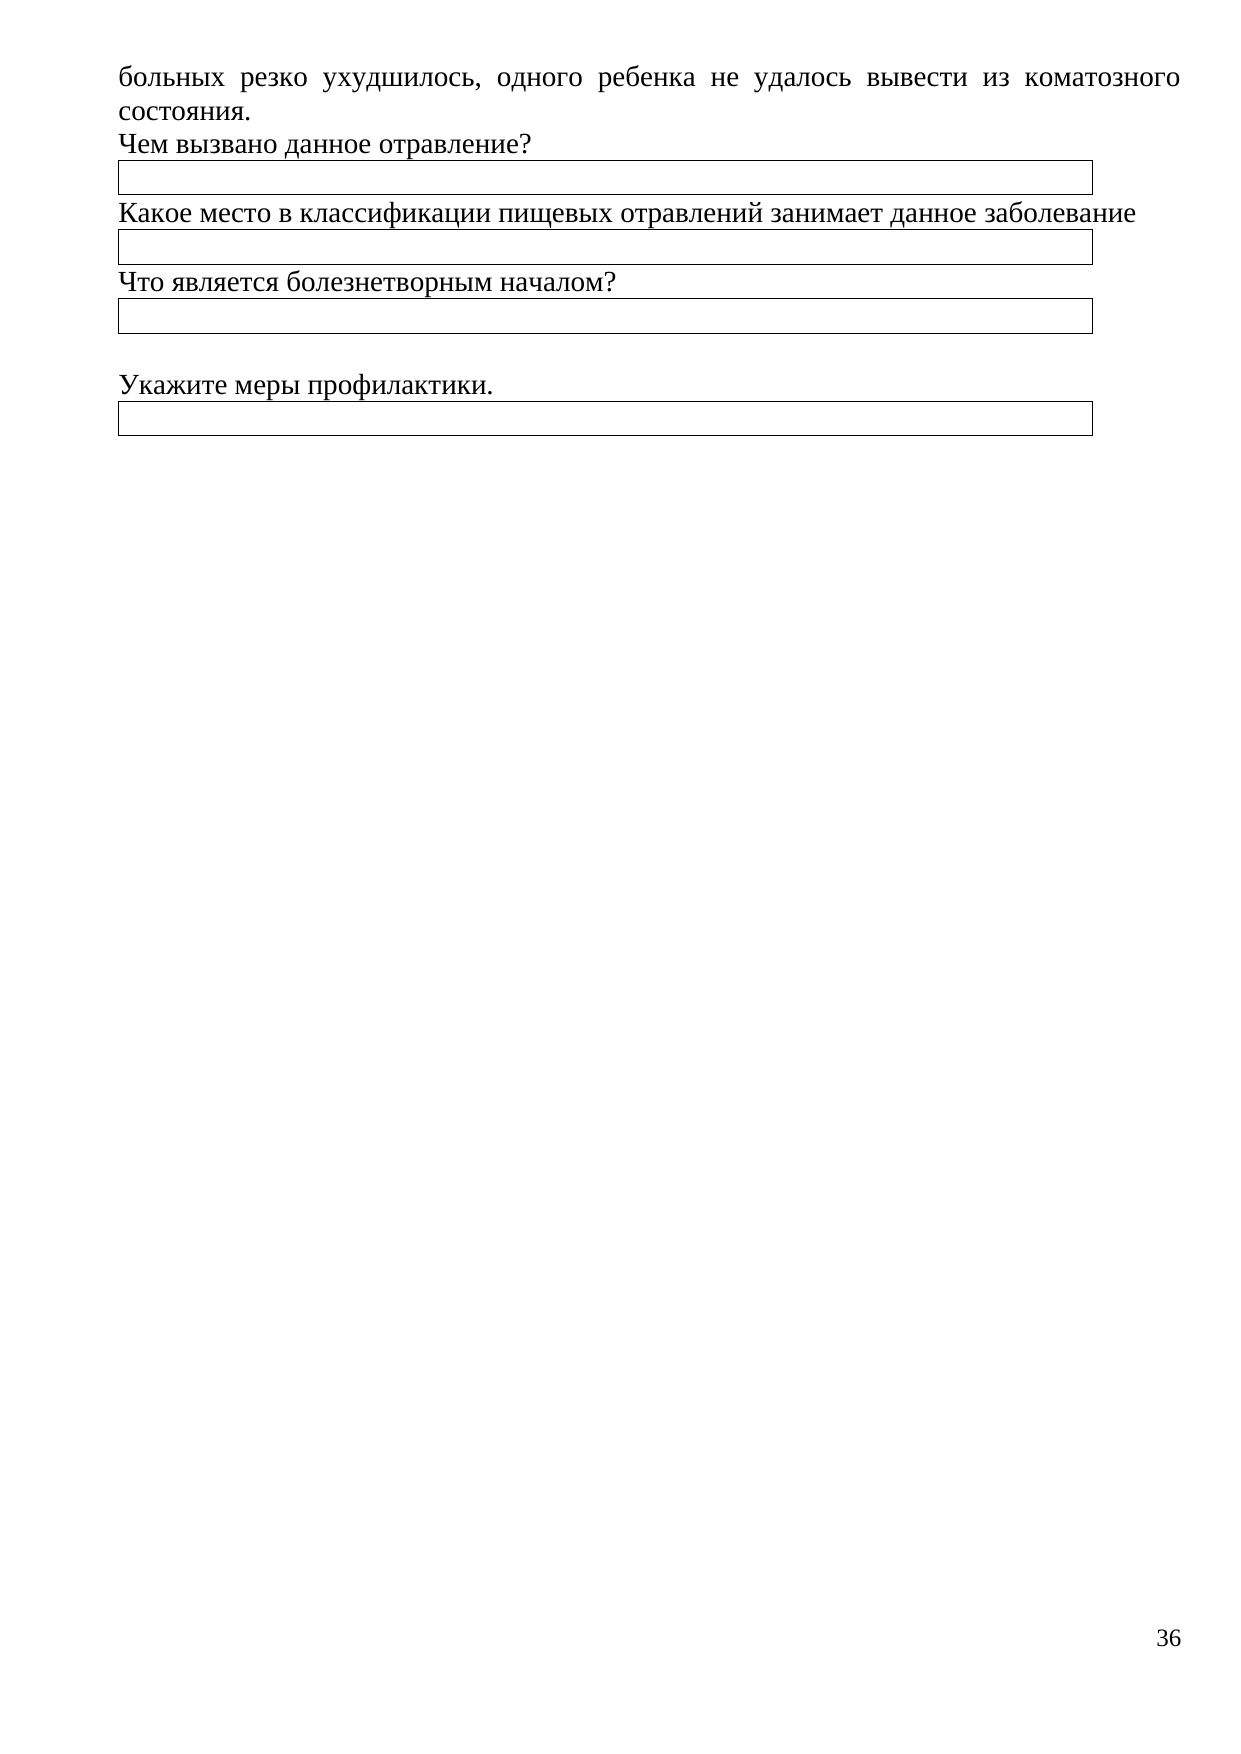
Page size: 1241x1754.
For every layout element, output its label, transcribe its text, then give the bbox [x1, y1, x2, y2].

table_header [119, 161, 1092, 194]
table_header [119, 299, 1092, 333]
text Какое место в классификации пищевых отравлений занимает данное заболевание [118, 195, 1181, 229]
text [118, 59, 1181, 126]
table_header [119, 230, 1092, 263]
text Что является болезнетворным началом? [118, 264, 1181, 298]
table_header [119, 402, 1092, 435]
text Укажите меры профилактики. [118, 367, 1181, 401]
text Чем вызвано данное отравление? [118, 126, 1181, 160]
